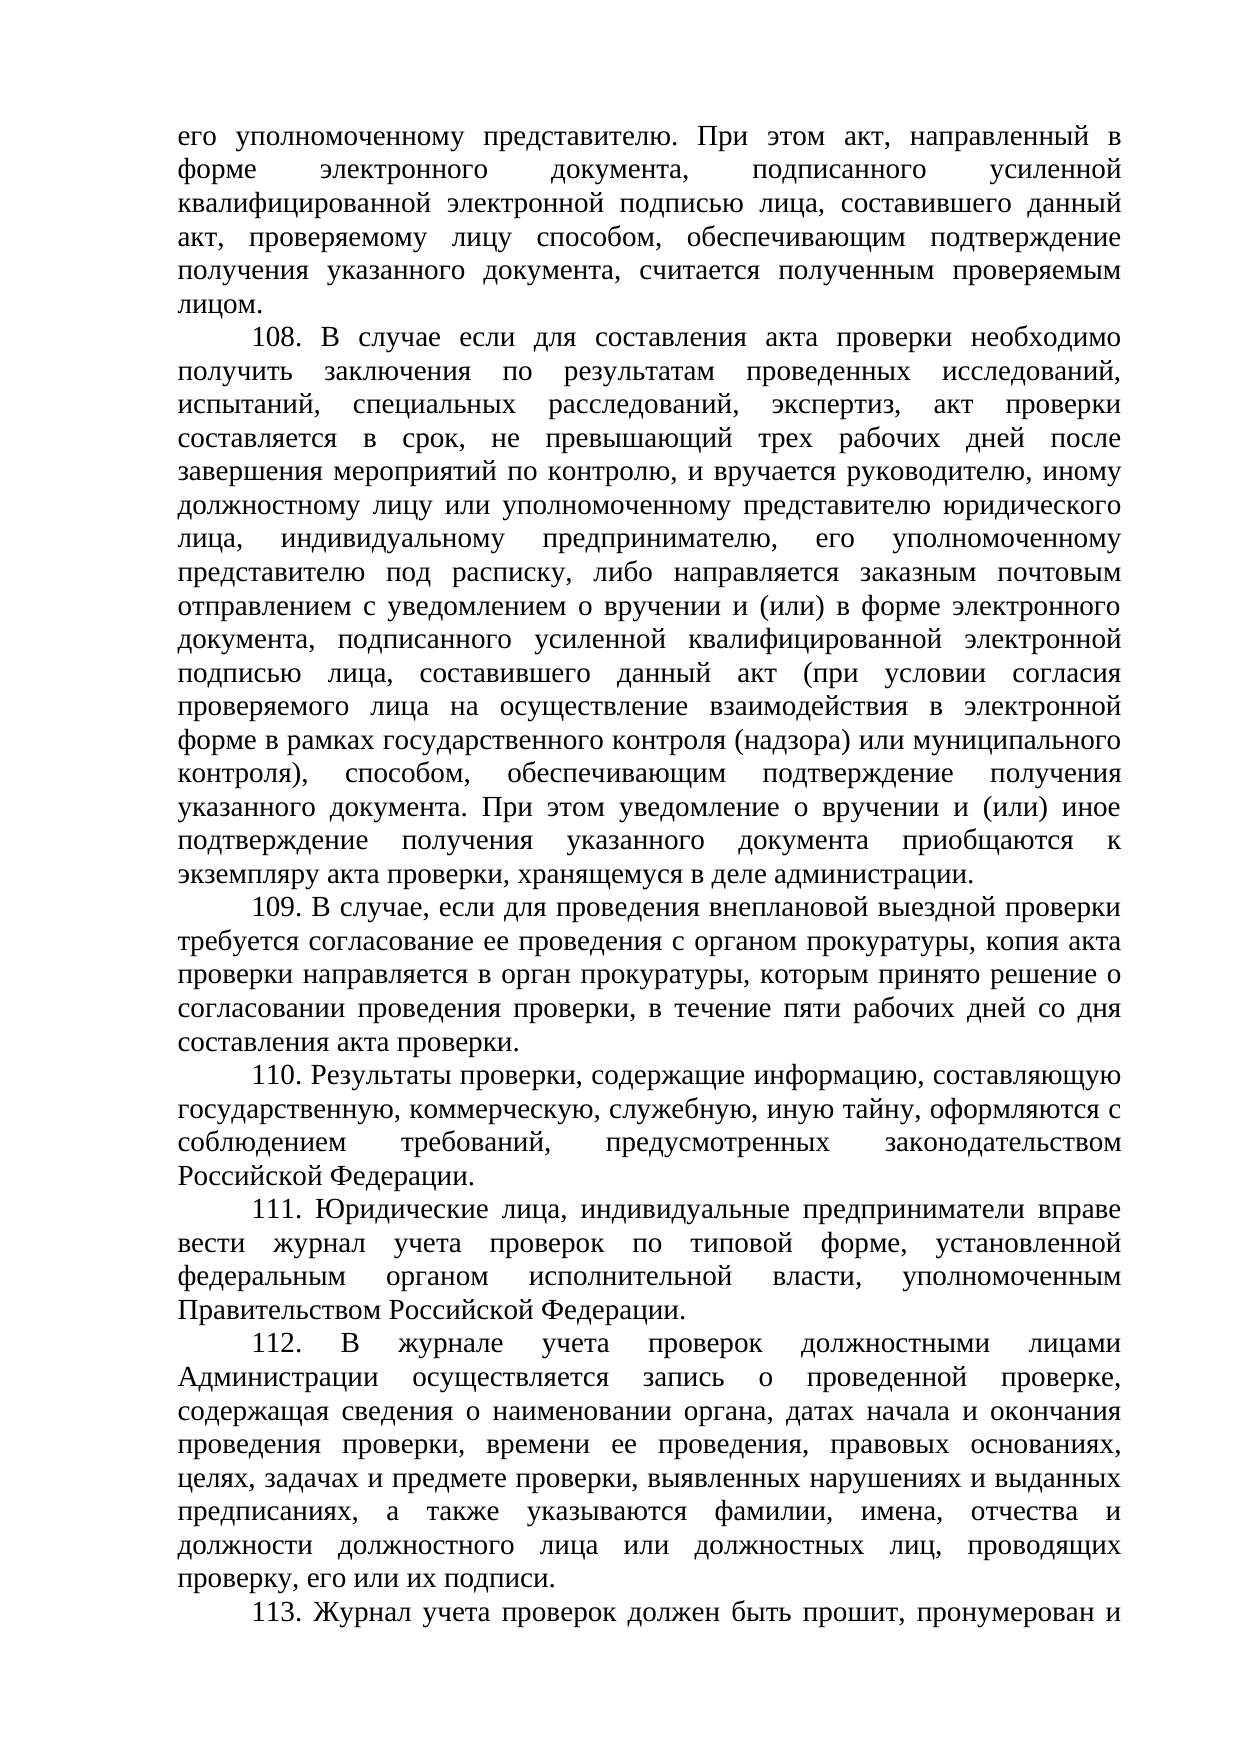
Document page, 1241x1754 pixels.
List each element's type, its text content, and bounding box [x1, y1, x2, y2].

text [177, 118, 1122, 319]
text 112. В журнале учета проверок должностными лицами Администрации осуществляется запись о проведенной проверке, содержащая сведения о наименовании органа, датах начала и окончания проведения проверки, времени ее проведения, правовых основаниях, целях, задачах и предмете проверки, выявленных нарушениях и выданных предписаниях, а также указываются фамилии, имена, отчества и должности должностного лица или должностных лиц, проводящих проверку, его или их подписи. [177, 1326, 1122, 1594]
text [177, 1594, 1122, 1627]
text 110. Результаты проверки, содержащие информацию, составляющую государственную, коммерческую, служебную, иную тайну, оформляются с соблюдением требований, предусмотренных законодательством Российской Федерации. [177, 1057, 1122, 1191]
text 108. В случае если для составления акта проверки необходимо получить заключения по результатам проведенных исследований, испытаний, специальных расследований, экспертиз, акт проверки составляется в срок, не превышающий трех рабочих дней после завершения мероприятий по контролю, и вручается руководителю, иному должностному лицу или уполномоченному представителю юридического лица, индивидуальному предпринимателю, его уполномоченному представителю под расписку, либо направляется заказным почтовым отправлением с уведомлением о вручении и (или) в форме электронного документа, подписанного усиленной квалифицированной электронной подписью лица, составившего данный акт (при условии согласия проверяемого лица на осуществление взаимодействия в электронной форме в рамках государственного контроля (надзора) или муниципального контроля), способом, обеспечивающим подтверждение получения указанного документа. При этом уведомление о вручении и (или) иное подтверждение получения указанного документа приобщаются к экземпляру акта проверки, хранящемуся в деле администрации. [177, 319, 1122, 889]
text 109. В случае, если для проведения внеплановой выездной проверки требуется согласование ее проведения с органом прокуратуры, копия акта проверки направляется в орган прокуратуры, которым принято решение о согласовании проведения проверки, в течение пяти рабочих дней со дня составления акта проверки. [177, 889, 1122, 1057]
text 111. Юридические лица, индивидуальные предприниматели вправе вести журнал учета проверок по типовой форме, установленной федеральным органом исполнительной власти, уполномоченным Правительством Российской Федерации. [177, 1191, 1122, 1326]
